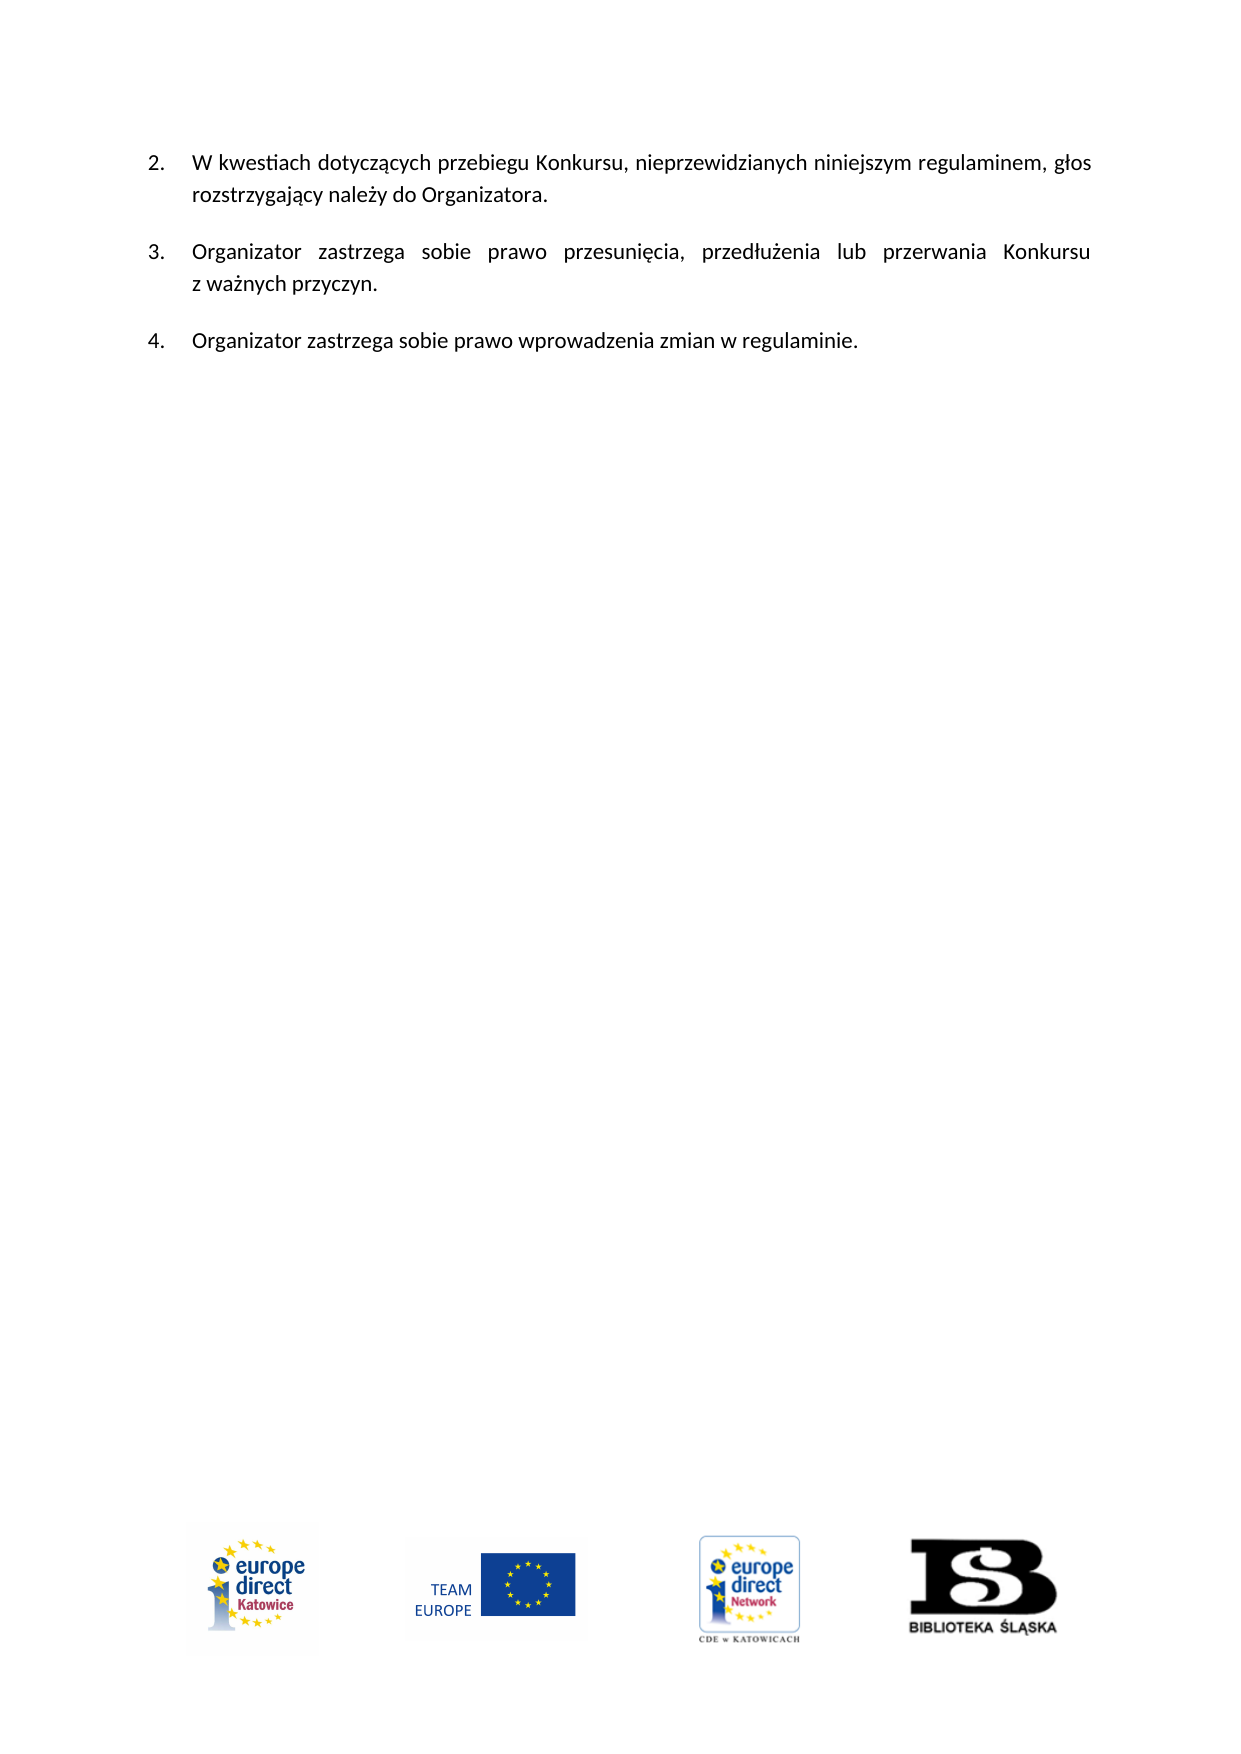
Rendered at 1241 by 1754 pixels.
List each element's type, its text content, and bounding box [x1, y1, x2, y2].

picture [905, 1535, 1059, 1643]
list W kwestiach dotyczących przebiegu Konkursu, nieprzewidzianych niniejszym regulaminem, głos rozstrzygający należy do Organizatora. [148, 148, 1093, 208]
picture [186, 1522, 320, 1656]
picture [691, 1532, 804, 1646]
list Organizator zastrzega sobie prawo przesunięcia, przedłużenia lub przerwania Konkursu z ważnych przyczyn. [148, 237, 1093, 297]
picture [405, 1537, 588, 1641]
list Organizator zastrzega sobie prawo wprowadzenia zmian w regulaminie. [148, 326, 1093, 354]
